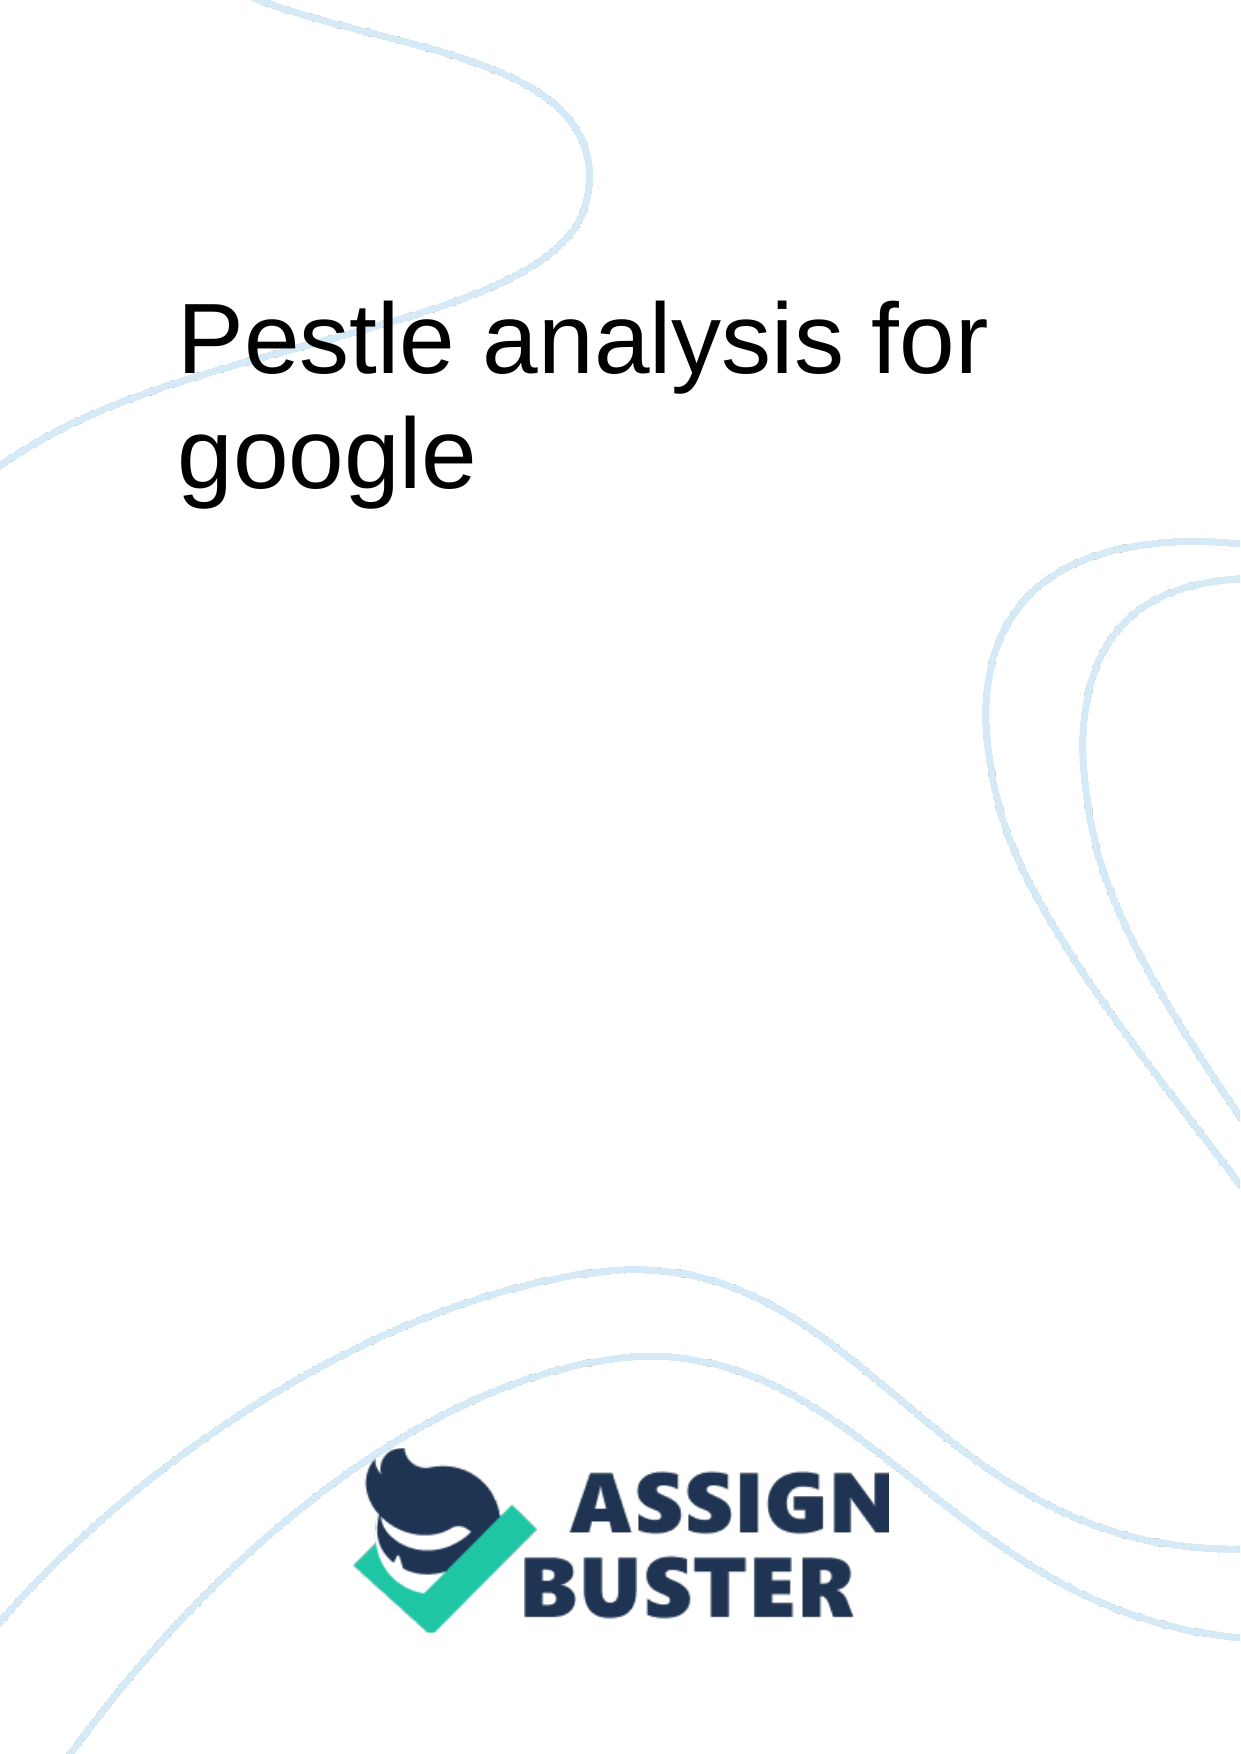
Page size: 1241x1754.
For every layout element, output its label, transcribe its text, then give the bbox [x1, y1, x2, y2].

picture [0, 0, 1241, 1754]
subtitle Pestle analysis for google [177, 279, 1152, 509]
